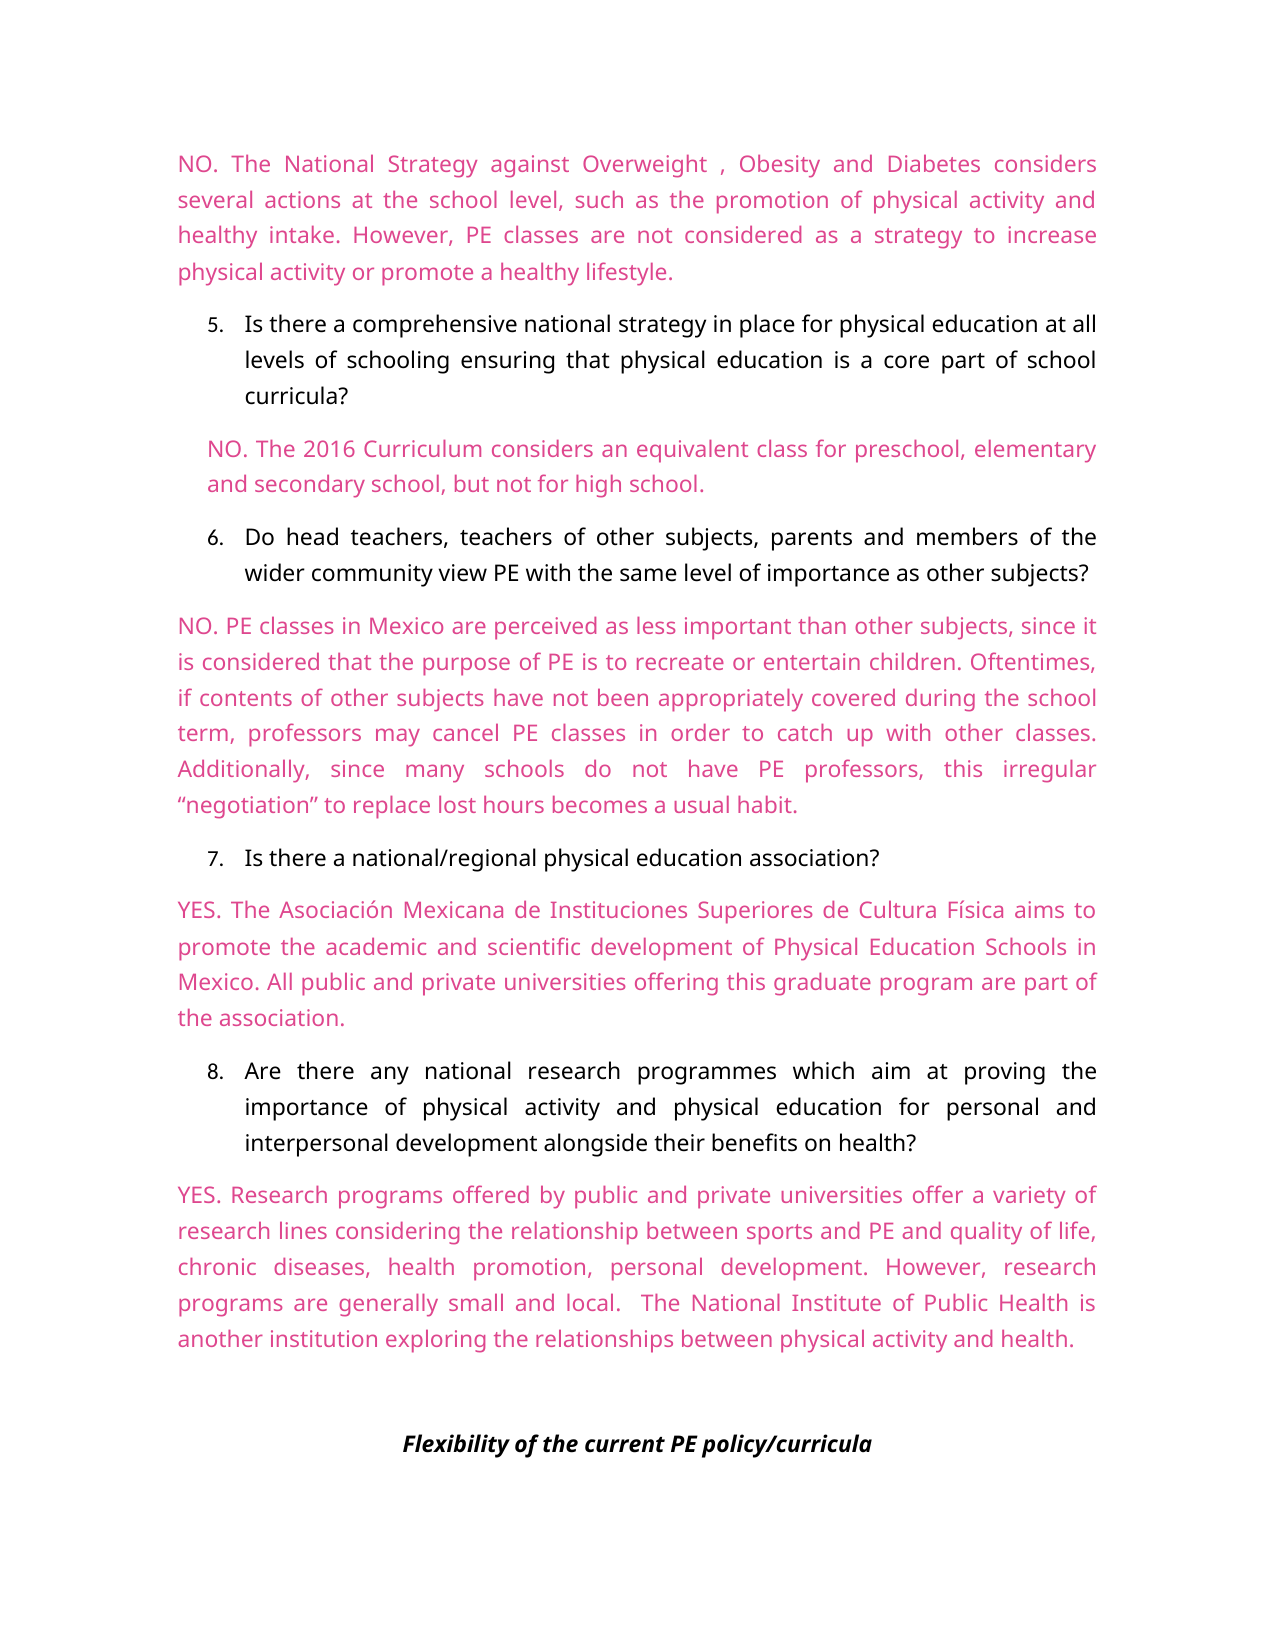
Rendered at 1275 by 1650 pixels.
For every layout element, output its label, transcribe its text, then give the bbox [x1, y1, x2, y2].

text YES. The Asociación Mexicana de Instituciones Superiores de Cultura Física aims to promote the academic and scientific development of Physical Education Schools in Mexico. All public and private universities offering this graduate program are part of the association. [177, 894, 1098, 1033]
list Is there a comprehensive national strategy in place for physical education at all levels of schooling ensuring that physical education is a core part of school curricula? [207, 308, 1098, 411]
list Is there a national/regional physical education association? [207, 842, 1098, 873]
text Flexibility of the current PE policy/curricula [177, 1428, 1098, 1459]
text NO. The 2016 Curriculum considers an equivalent class for preschool, elementary and secondary school, but not for high school. [207, 432, 1098, 500]
text NO. PE classes in Mexico are perceived as less important than other subjects, since it is considered that the purpose of PE is to recreate or entertain children. Oftentimes, if contents of other subjects have not been appropriately covered during the school term, professors may cancel PE classes in order to catch up with other classes. Additionally, since many schools do not have PE professors, this irregular “negotiation” to replace lost hours becomes a usual habit. [177, 609, 1098, 821]
list Are there any national research programmes which aim at proving the importance of physical activity and physical education for personal and interpersonal development alongside their benefits on health? [207, 1055, 1098, 1158]
list Do head teachers, teachers of other subjects, parents and members of the wider community view PE with the same level of importance as other subjects? [207, 521, 1098, 588]
text YES. Research programs offered by public and private universities offer a variety of research lines considering the relationship between sports and PE and quality of life, chronic diseases, health promotion, personal development. However, research programs are generally small and local. The National Institute of Public Health is another institution exploring the relationships between physical activity and health. [177, 1179, 1098, 1354]
text NO. The National Strategy against Overweight , Obesity and Diabetes considers several actions at the school level, such as the promotion of physical activity and healthy intake. However, PE classes are not considered as a strategy to increase physical activity or promote a healthy lifestyle. [177, 148, 1098, 287]
